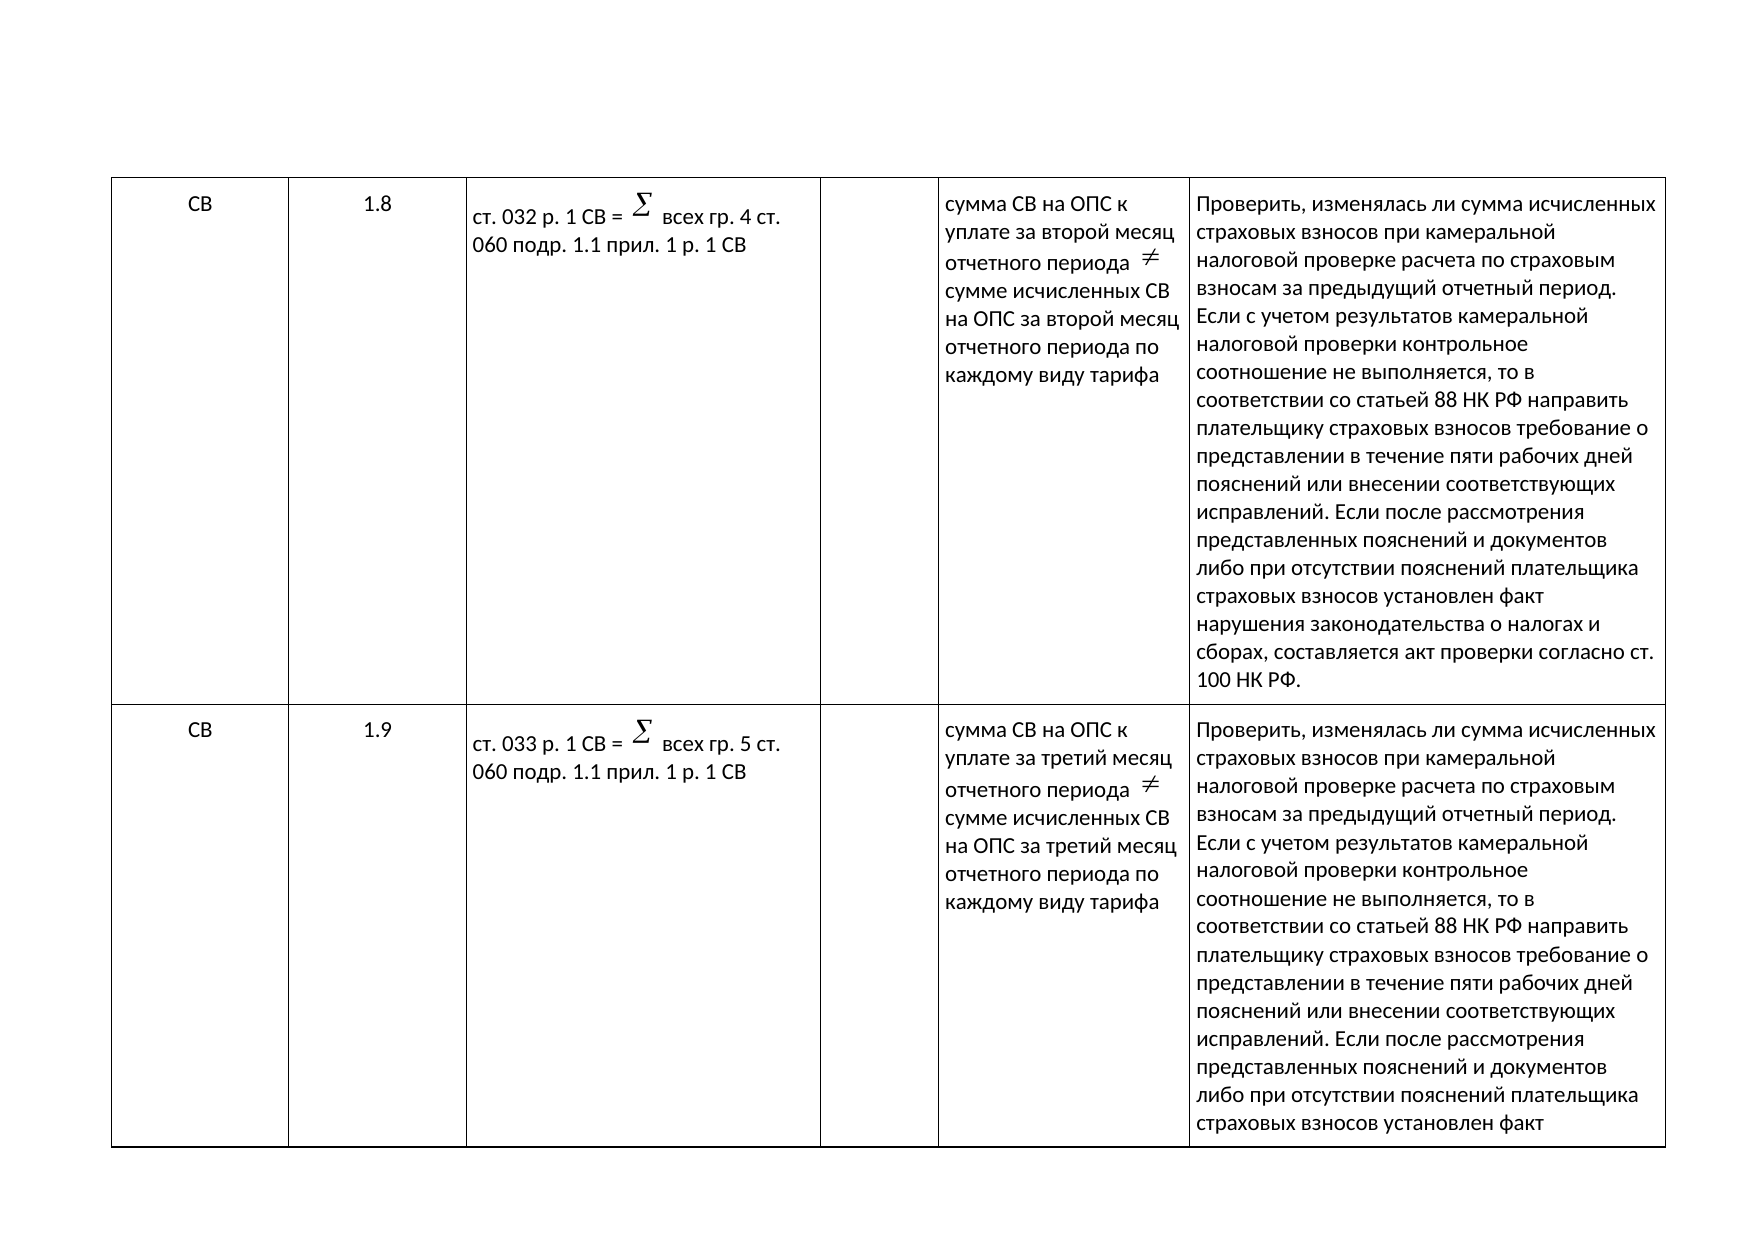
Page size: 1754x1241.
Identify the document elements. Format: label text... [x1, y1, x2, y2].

table_cell СВ [112, 178, 288, 704]
table_cell СВ [112, 705, 288, 1146]
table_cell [1190, 705, 1665, 1146]
table_cell сумма СВ на ОПС к уплате за второй месяц отчетного периода сумме исчисленных СВ на ОПС за второй месяц отчетного периода по каждому виду тарифа [939, 178, 1189, 704]
table_cell ст. 032 р. 1 СВ = всех гр. 4 ст. 060 подр. 1.1 прил. 1 р. 1 СВ [467, 178, 820, 704]
table_cell [821, 705, 938, 1146]
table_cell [1190, 178, 1665, 704]
table_cell [821, 178, 938, 704]
table_cell 1.9 [289, 705, 466, 1146]
table_cell 1.8 [289, 178, 466, 704]
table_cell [467, 705, 820, 1146]
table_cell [939, 705, 1189, 1146]
